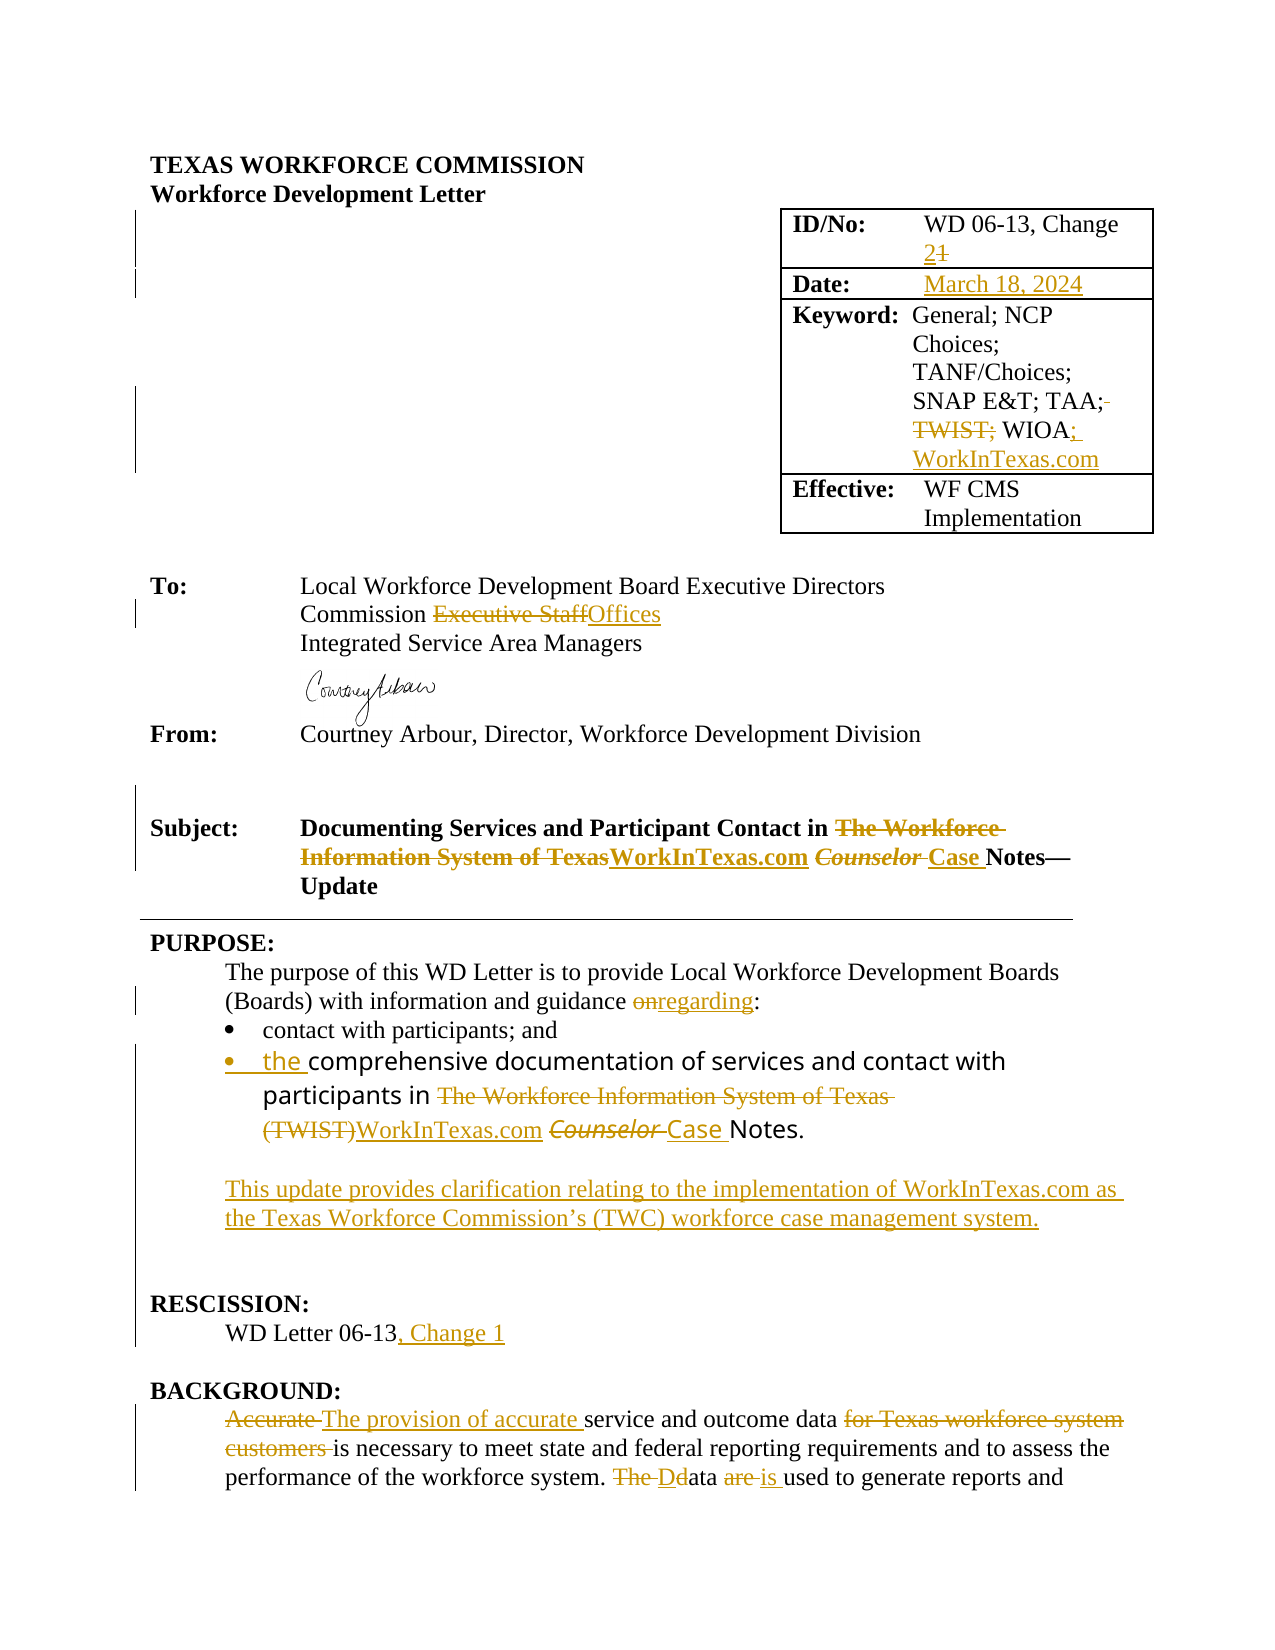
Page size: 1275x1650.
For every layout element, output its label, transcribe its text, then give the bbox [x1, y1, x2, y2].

text Subject: Documenting Services and Participant Contact in Notes—Update [150, 813, 1125, 900]
table_header WD 06-13, Change [912, 210, 1152, 267]
list comprehensive documentation of services and contact with participants in Notes. [225, 1043, 1125, 1146]
table_header ID/No: [782, 210, 912, 267]
text WD Letter 06-13 [225, 1318, 1125, 1347]
text Integrated Service Area Managers [150, 628, 1125, 657]
subtitle TEXAS WORKFORCE COMMISSION [150, 150, 1125, 179]
table_cell WF CMS Implementation [912, 475, 1152, 532]
text From: Courtney Arbour, Director, Workforce Development Division [150, 719, 1125, 748]
subtitle PURPOSE: [150, 928, 1125, 957]
table_cell [912, 269, 1152, 298]
text BACKGROUND: [150, 1376, 1125, 1404]
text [225, 1404, 1125, 1491]
list contact with participants; and [225, 1015, 1125, 1043]
text To: Local Workforce Development Board Executive Directors [150, 571, 1125, 599]
text Commission [225, 599, 1125, 628]
text RESCISSION: [150, 1289, 1125, 1318]
text Workforce Development Letter [150, 179, 1125, 207]
text The purpose of this WD Letter is to provide Local Workforce Development Boards (Boards) with information and guidance : [225, 957, 1125, 1015]
table_cell Date: [782, 269, 912, 298]
table_cell Keyword: General; NCP Choices; TANF/Choices; SNAP E&T; TAA; WIOA [782, 300, 1152, 472]
table_cell Effective: [782, 475, 912, 532]
